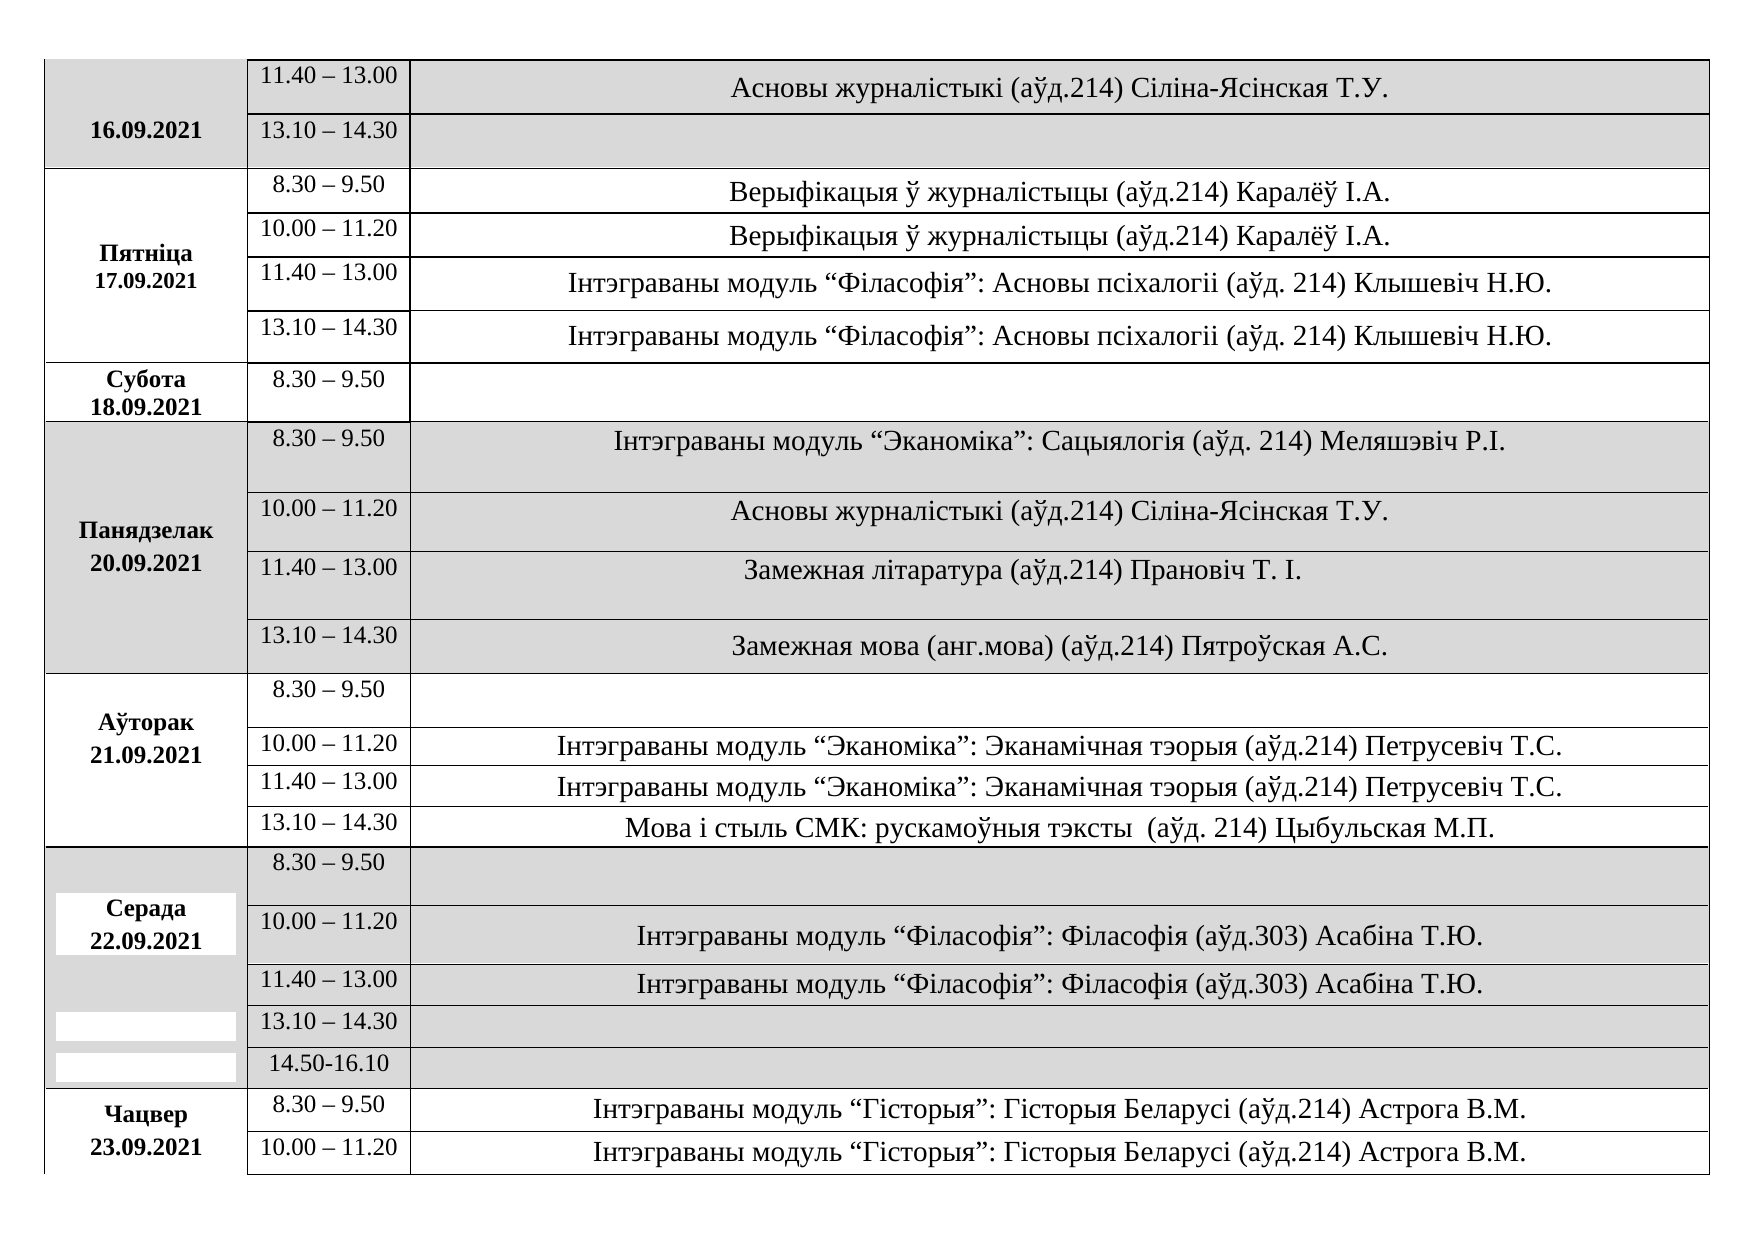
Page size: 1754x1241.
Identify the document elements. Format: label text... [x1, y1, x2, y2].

table_cell [411, 115, 1709, 167]
table_cell Субота 18.09.2021 [45, 363, 247, 421]
table_cell Замежная літаратура (аўд.214) Прановіч Т. І. [411, 551, 1709, 619]
table_cell 8.30 – 9.50 [248, 1089, 410, 1131]
table_cell Асновы журналістыкі (аўд.214) Сіліна-Ясінская Т.У. [411, 492, 1709, 551]
table_cell Інтэграваны модуль “Філасофія”: Асновы псіхалогіі (аўд. 214) Клышевіч Н.Ю. [411, 311, 1709, 362]
table_cell [45, 1005, 247, 1047]
table_cell 10.00 – 11.20 [248, 1132, 410, 1174]
table_cell [411, 364, 1709, 421]
table_cell 14.50-16.10 [248, 1048, 410, 1088]
table_cell 10.00 – 11.20 [248, 493, 410, 551]
table_cell Інтэграваны модуль “Эканоміка”: Эканамічная тэорыя (аўд.214) Петрусевіч Т.С. [411, 765, 1709, 806]
table_cell [411, 1005, 1709, 1047]
table_cell 10.00 – 11.20 [248, 728, 410, 765]
table_cell 13.10 – 14.30 [248, 312, 409, 362]
table_cell Замежная мова (анг.мова) (аўд.214) Пятроўская А.С. [411, 619, 1709, 673]
table_cell [411, 846, 1709, 905]
table_cell Асновы журналістыкі (аўд.214) Сіліна-Ясінская Т.У. [411, 61, 1709, 113]
table_cell Інтэграваны модуль “Філасофія”: Асновы псіхалогіі (аўд. 214) Клышевіч Н.Ю. [411, 258, 1709, 310]
table_cell 13.10 – 14.30 [248, 1006, 410, 1047]
table_cell 10.00 – 11.20 [248, 214, 409, 256]
table_cell Чацвер 23.09.2021 [45, 1089, 247, 1174]
table_cell 8.30 – 9.50 [248, 674, 410, 727]
table_cell [411, 1047, 1709, 1088]
table_cell Інтэграваны модуль “Эканоміка”: Эканамічная тэорыя (аўд.214) Петрусевіч Т.С. [411, 727, 1709, 765]
table_cell 11.40 – 13.00 [248, 965, 410, 1005]
table_cell Інтэграваны модуль “Эканоміка”: Сацыялогія (аўд. 214) Меляшэвіч Р.І. [411, 421, 1709, 492]
table_cell 13.10 – 14.30 [248, 807, 410, 846]
table_cell Пятніца 17.09.2021 [45, 169, 247, 362]
table_cell Інтэграваны модуль “Гісторыя”: Гісторыя Беларусі (аўд.214) Астрога В.М. [411, 1088, 1709, 1131]
table_cell [45, 1047, 247, 1088]
table_cell 11.40 – 13.00 [248, 61, 409, 113]
table_cell 8.30 – 9.50 [248, 848, 410, 905]
table_cell 8.30 – 9.50 [248, 169, 409, 212]
table_cell Інтэграваны модуль “Філасофія”: Філасофія (аўд.303) Асабіна Т.Ю. [411, 964, 1709, 1005]
table_cell 13.10 – 14.30 [248, 115, 409, 167]
table_cell 11.40 – 13.00 [248, 552, 410, 619]
table_cell [411, 673, 1709, 727]
table_cell Інтэграваны модуль “Гісторыя”: Гісторыя Беларусі (аўд.214) Астрога В.М. [411, 1131, 1709, 1174]
table_cell Верыфікацыя ў журналістыцы (аўд.214) Каралёў І.А. [411, 169, 1709, 212]
table_cell Аўторак 21.09.2021 [45, 674, 247, 806]
table_cell 8.30 – 9.50 [248, 364, 409, 421]
table_cell [45, 806, 247, 846]
table_cell 11.40 – 13.00 [248, 258, 409, 310]
table_cell Панядзелак 20.09.2021 [45, 422, 247, 673]
table_cell Серада 22.09.2021 [45, 847, 247, 1005]
table_cell 13.10 – 14.30 [248, 620, 410, 673]
table_cell 8.30 – 9.50 [248, 423, 410, 492]
table_cell 10.00 – 11.20 [248, 906, 410, 963]
table_cell Верыфікацыя ў журналістыцы (аўд.214) Каралёў І.А. [411, 214, 1709, 256]
table_cell Мова і стыль СМК: рускамоўныя тэксты (аўд. 214) Цыбульская М.П. [411, 806, 1709, 846]
table_cell Інтэграваны модуль “Філасофія”: Філасофія (аўд.303) Асабіна Т.Ю. [411, 905, 1709, 963]
table_cell 11.40 – 13.00 [248, 766, 410, 806]
